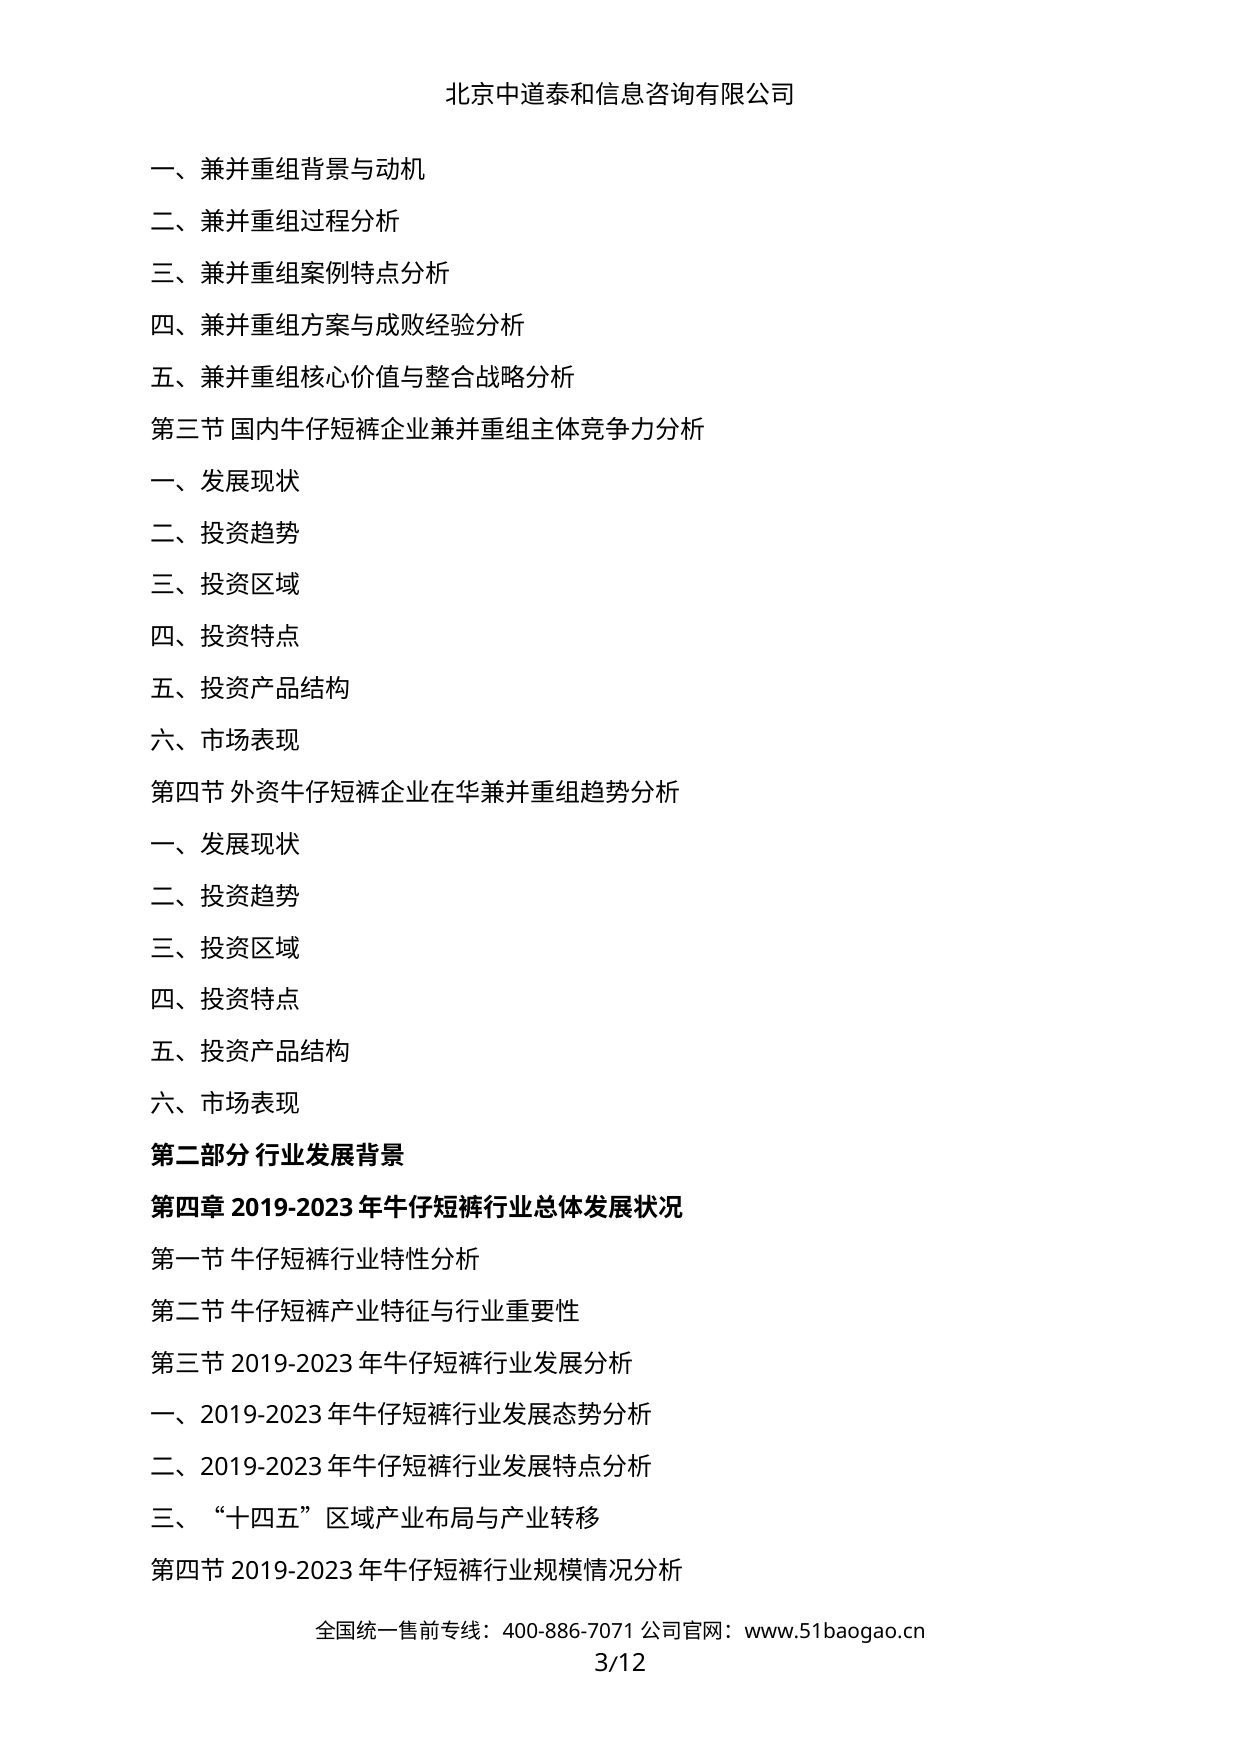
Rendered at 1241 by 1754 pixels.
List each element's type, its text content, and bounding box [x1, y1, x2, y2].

text 四、投资特点 [150, 617, 1090, 653]
text 二、2019-2023年牛仔短裤行业发展特点分析 [150, 1447, 1090, 1483]
text 第三节 2019-2023年牛仔短裤行业发展分析 [150, 1343, 1090, 1379]
text 第四节 2019-2023年牛仔短裤行业规模情况分析 [150, 1551, 1090, 1587]
text 第二部分 行业发展背景 [150, 1136, 1090, 1172]
text 三、投资区域 [150, 928, 1090, 964]
text 六、市场表现 [150, 721, 1090, 757]
text 第四节 外资牛仔短裤企业在华兼并重组趋势分析 [150, 772, 1090, 809]
text 六、市场表现 [150, 1084, 1090, 1120]
text 三、“十四五”区域产业布局与产业转移 [150, 1499, 1090, 1535]
text 三、投资区域 [150, 565, 1090, 601]
text 一、兼并重组背景与动机 [150, 150, 1090, 186]
text 第三节 国内牛仔短裤企业兼并重组主体竞争力分析 [150, 409, 1090, 446]
text 第一节 牛仔短裤行业特性分析 [150, 1239, 1090, 1276]
text 二、投资趋势 [150, 876, 1090, 912]
text 三、兼并重组案例特点分析 [150, 254, 1090, 290]
text 五、兼并重组核心价值与整合战略分析 [150, 357, 1090, 394]
text 第四章 2019-2023年牛仔短裤行业总体发展状况 [150, 1187, 1090, 1224]
text 一、发展现状 [150, 824, 1090, 861]
text 五、投资产品结构 [150, 669, 1090, 705]
text 二、兼并重组过程分析 [150, 202, 1090, 238]
text 五、投资产品结构 [150, 1032, 1090, 1068]
text 二、投资趋势 [150, 513, 1090, 549]
text 第二节 牛仔短裤产业特征与行业重要性 [150, 1291, 1090, 1327]
text 四、兼并重组方案与成败经验分析 [150, 306, 1090, 342]
text 一、2019-2023年牛仔短裤行业发展态势分析 [150, 1395, 1090, 1431]
text 四、投资特点 [150, 980, 1090, 1016]
text 一、发展现状 [150, 461, 1090, 497]
